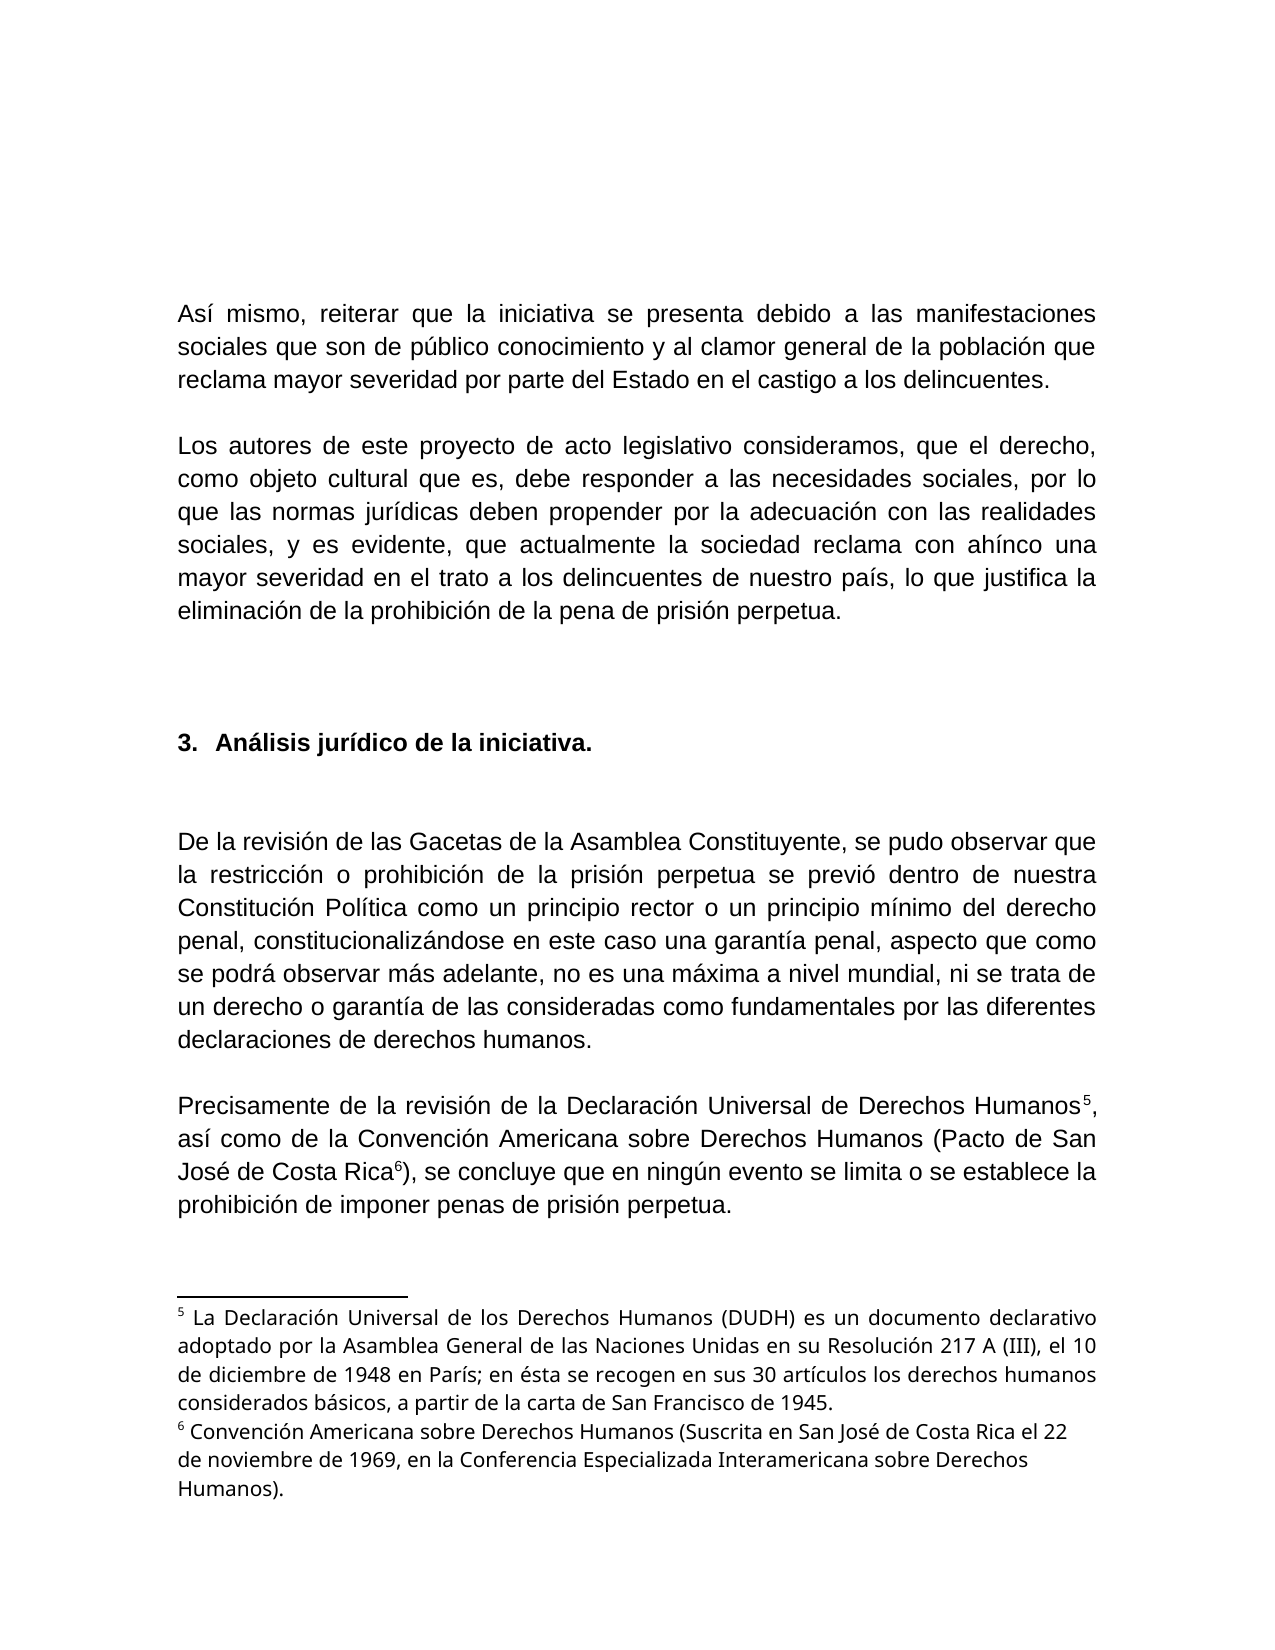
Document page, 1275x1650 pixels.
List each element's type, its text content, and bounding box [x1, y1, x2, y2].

text De la revisión de las Gacetas de la Asamblea Constituyente, se pudo observar que la restricción o prohibición de la prisión perpetua se previó dentro de nuestra Constitución Política como un principio rector o un principio mínimo del derecho penal, constitucionalizándose en este caso una garantía penal, aspecto que como se podrá observar más adelante, no es una máxima a nivel mundial, ni se trata de un derecho o garantía de las consideradas como fundamentales por las diferentes declaraciones de derechos humanos. [177, 827, 1098, 1054]
text Los autores de este proyecto de acto legislativo consideramos, que el derecho, como objeto cultural que es, debe responder a las necesidades sociales, por lo que las normas jurídicas deben propender por la adecuación con las realidades sociales, y es evidente, que actualmente la sociedad reclama con ahínco una mayor severidad en el trato a los delincuentes de nuestro país, lo que justifica la eliminación de la prohibición de la pena de prisión perpetua. [177, 431, 1098, 625]
text Precisamente de la revisión de la Declaración Universal de Derechos Humanos, así como de la Convención Americana sobre Derechos Humanos (Pacto de San José de Costa Rica), se concluye que en ningún evento se limita o se establece la prohibición de imponer penas de prisión perpetua. [177, 1091, 1098, 1219]
list Análisis jurídico de la iniciativa. [177, 728, 1098, 757]
text Así mismo, reiterar que la iniciativa se presenta debido a las manifestaciones sociales que son de público conocimiento y al clamor general de la población que reclama mayor severidad por parte del Estado en el castigo a los delincuentes. [177, 299, 1098, 394]
